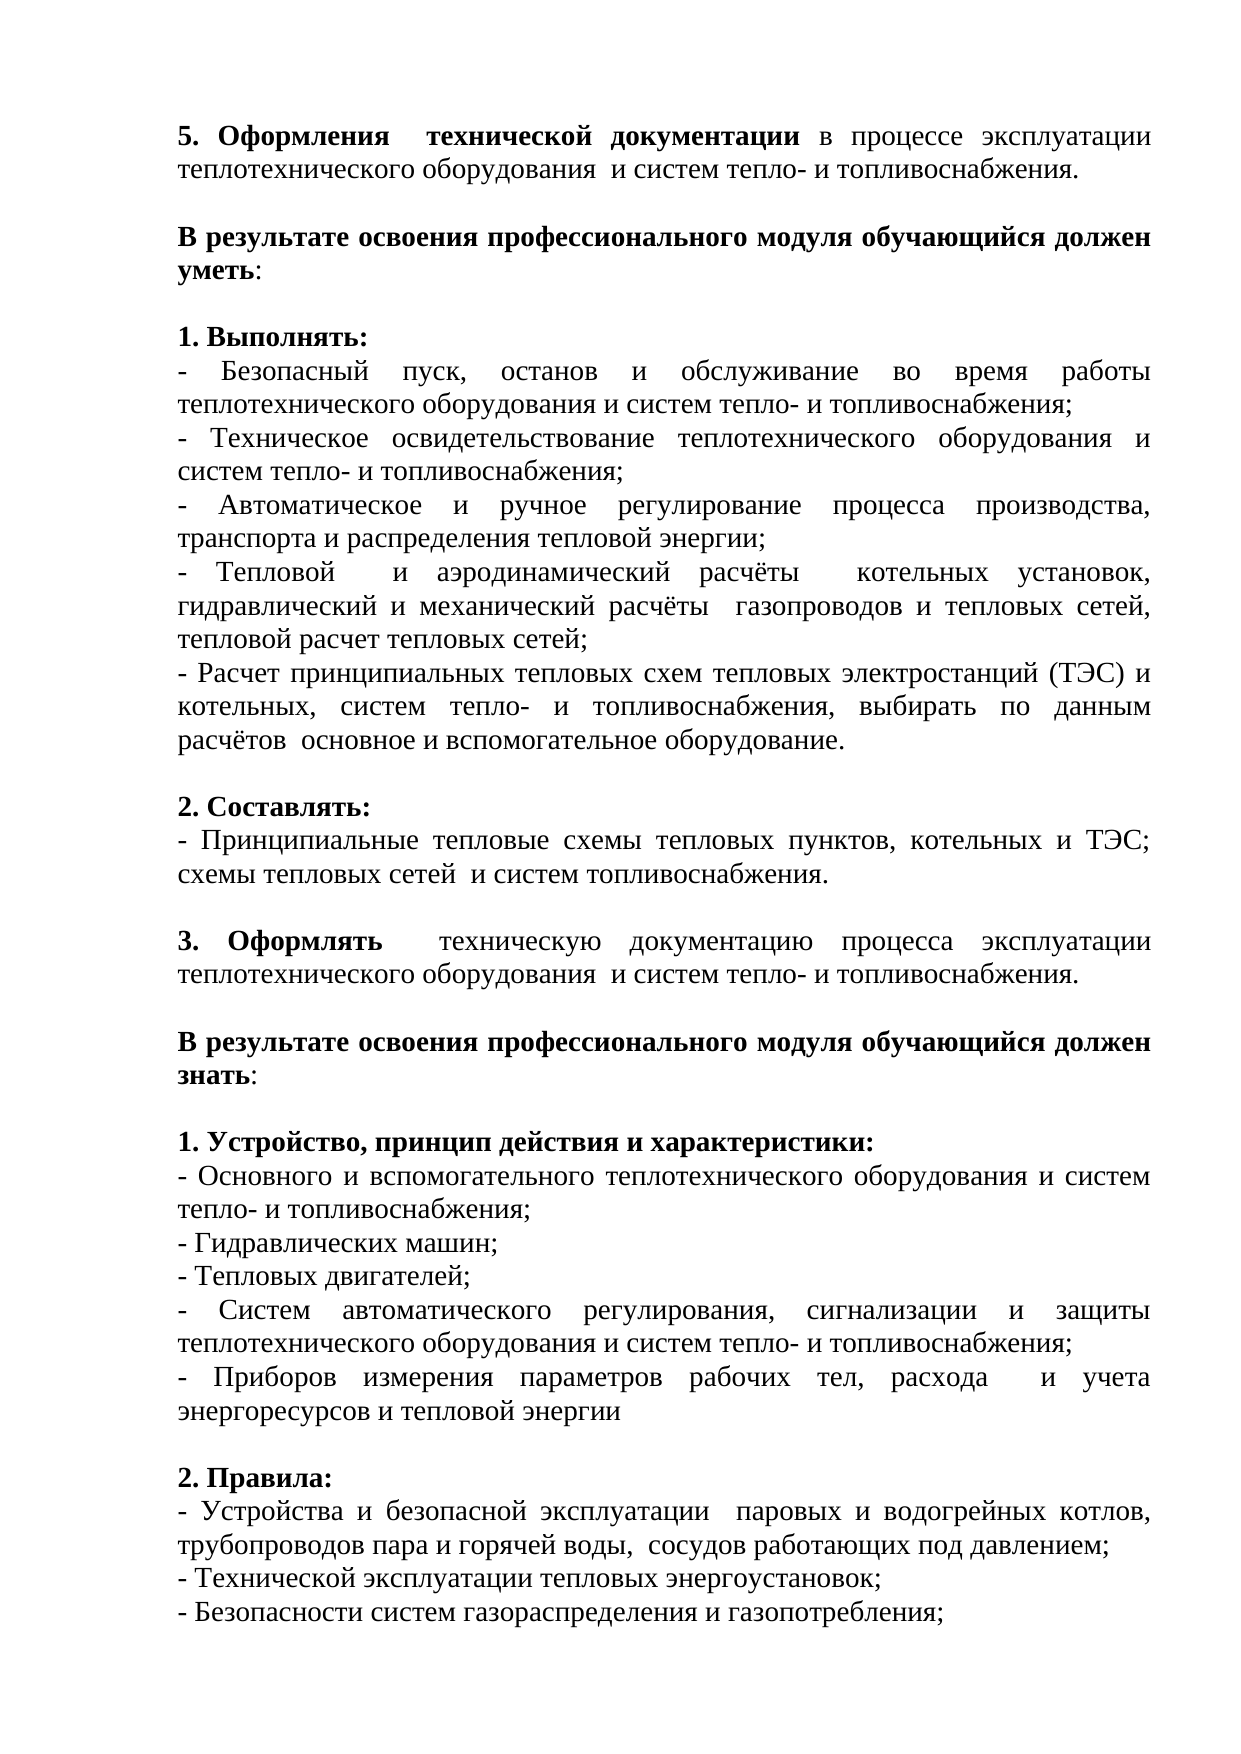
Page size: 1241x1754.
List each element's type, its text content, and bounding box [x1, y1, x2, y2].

text 5. Оформления технической документации в процессе эксплуатации теплотехнического оборудования и систем тепло- и топливоснабжения. [177, 118, 1152, 185]
text - Автоматическое и ручное регулирование процесса производства, транспорта и распределения тепловой энергии; [177, 487, 1152, 554]
text 1. Выполнять: [177, 319, 1152, 353]
text - Безопасный пуск, останов и обслуживание во время работы теплотехнического оборудования и систем тепло- и топливоснабжения; [177, 353, 1152, 420]
text 2. Составлять: [177, 789, 1152, 822]
text В результате освоения профессионального модуля обучающийся должен знать: [177, 1024, 1152, 1091]
text - Тепловой и аэродинамический расчёты котельных установок, гидравлический и механический расчёты газопроводов и тепловых сетей, тепловой расчет тепловых сетей; [177, 554, 1152, 655]
text - Устройства и безопасной эксплуатации паровых и водогрейных котлов, трубопроводов пара и горячей воды, сосудов работающих под давлением; [177, 1493, 1152, 1560]
text 3. Оформлять техническую документацию процесса эксплуатации теплотехнического оборудования и систем тепло- и топливоснабжения. [177, 923, 1152, 990]
text В результате освоения профессионального модуля обучающийся должен уметь: [177, 219, 1152, 286]
text - Принципиальные тепловые схемы тепловых пунктов, котельных и ТЭС; схемы тепловых сетей и систем топливоснабжения. [177, 822, 1152, 889]
text - Безопасности систем газораспределения и газопотребления; [177, 1594, 1152, 1627]
text - Основного и вспомогательного теплотехнического оборудования и систем тепло- и топливоснабжения; [177, 1158, 1152, 1225]
text - Приборов измерения параметров рабочих тел, расхода и учета энергоресурсов и тепловой энергии [177, 1359, 1152, 1426]
text - Тепловых двигателей; [177, 1258, 1152, 1292]
text - Техническое освидетельствование теплотехнического оборудования и систем тепло- и топливоснабжения; [177, 420, 1152, 487]
text - Технической эксплуатации тепловых энергоустановок; [177, 1560, 1152, 1594]
text - Систем автоматического регулирования, сигнализации и защиты теплотехнического оборудования и систем тепло- и топливоснабжения; [177, 1292, 1152, 1359]
text 1. Устройство, принцип действия и характеристики: [177, 1124, 1152, 1158]
text - Гидравлических машин; [177, 1225, 1152, 1258]
text 2. Правила: [177, 1460, 1152, 1493]
text - Расчет принципиальных тепловых схем тепловых электростанций (ТЭС) и котельных, систем тепло- и топливоснабжения, выбирать по данным расчётов основное и вспомогательное оборудование. [177, 655, 1152, 755]
